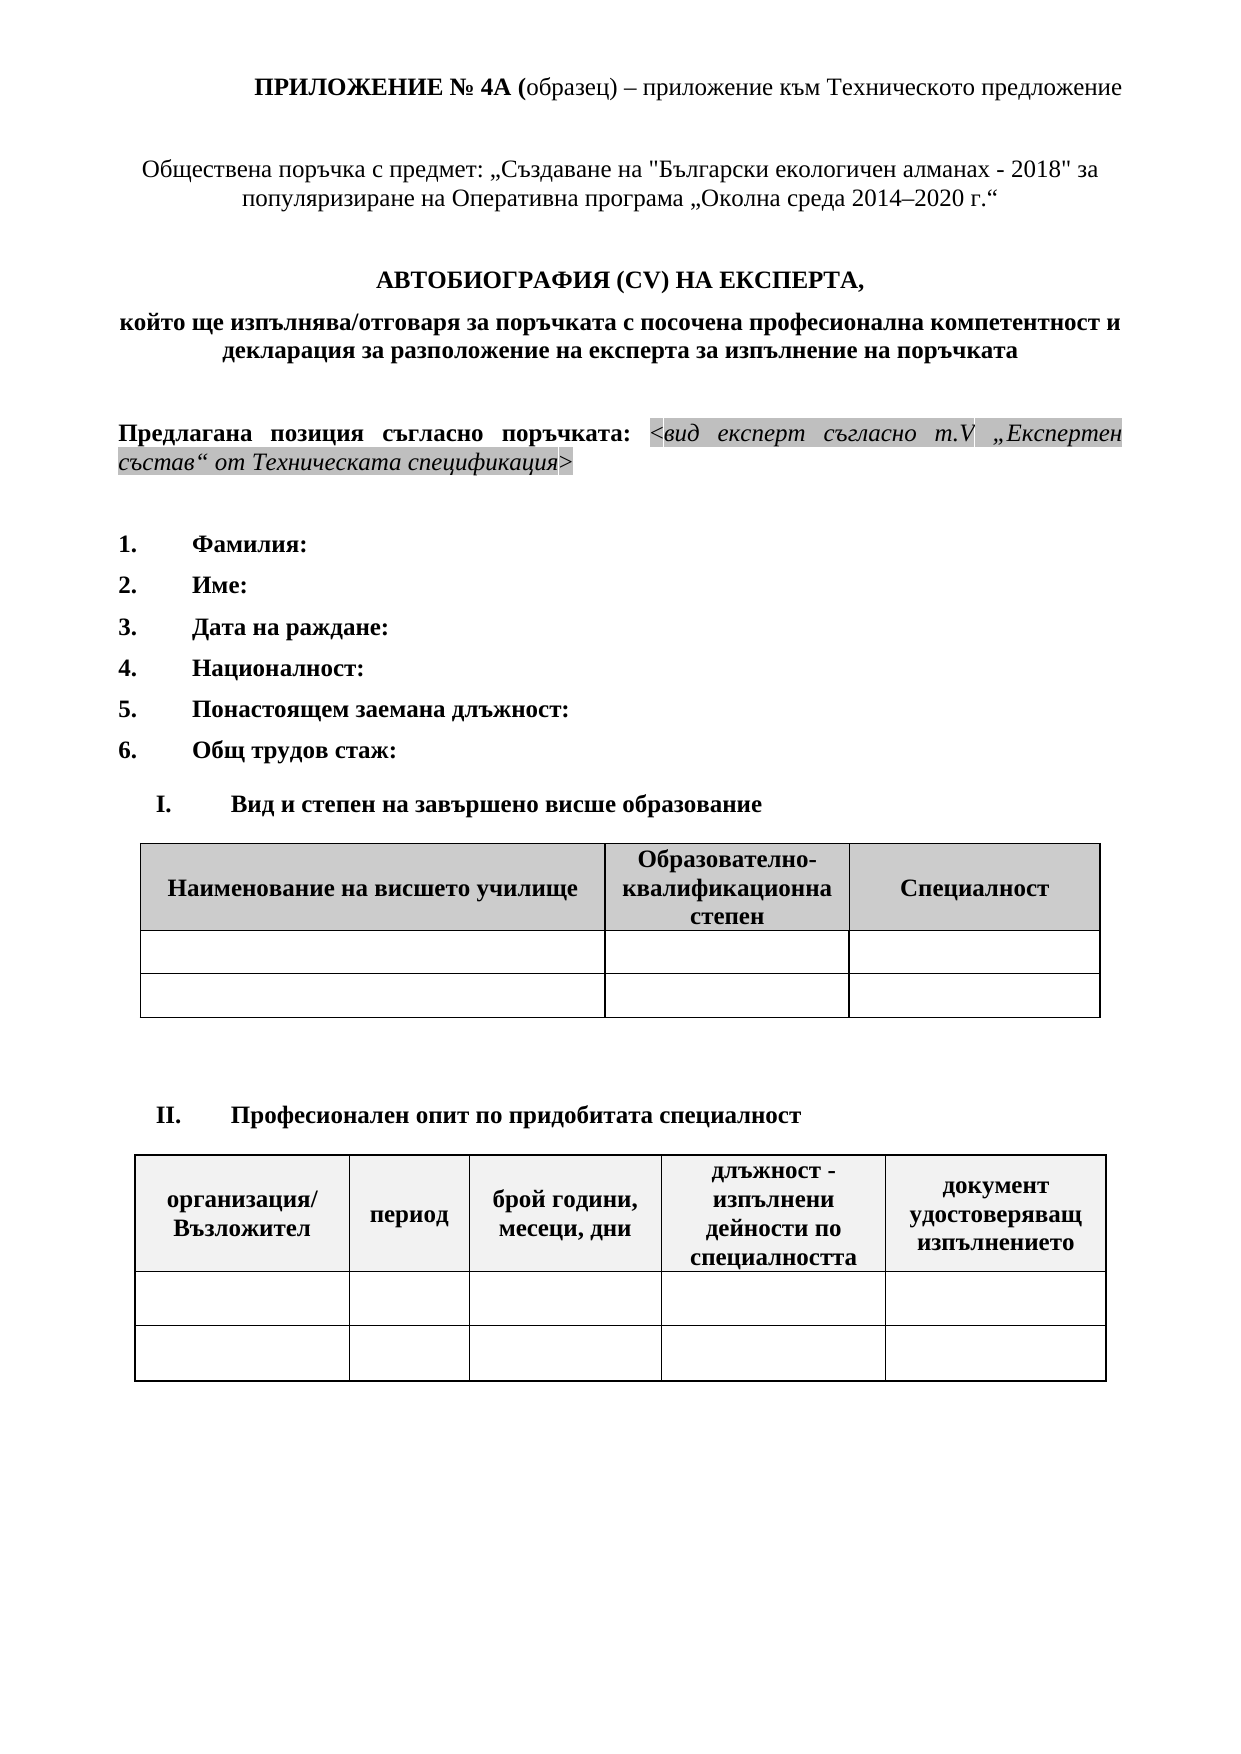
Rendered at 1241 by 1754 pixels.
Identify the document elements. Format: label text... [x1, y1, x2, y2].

table_cell [850, 931, 1099, 973]
list Фамилия: [118, 529, 1122, 558]
table_cell [606, 974, 848, 1017]
table_cell [662, 1326, 885, 1380]
table_cell [141, 974, 604, 1017]
list Дата на раждане: [118, 612, 1122, 640]
list Общ трудов стаж: [118, 735, 1122, 764]
list Вид и степен на завършено висше образование [156, 789, 1122, 818]
table_cell [470, 1272, 661, 1325]
table_header Наименование на висшето училище [141, 844, 604, 930]
list Националност: [118, 653, 1122, 682]
table_cell [606, 931, 848, 973]
text АВТОБИОГРАФИЯ (CV) НА ЕКСПЕРТА, [118, 265, 1122, 294]
table_cell [350, 1272, 469, 1325]
table_cell [886, 1326, 1105, 1380]
table_header длъжност - изпълнени дейности по специалността [662, 1156, 885, 1271]
text който ще изпълнява/отговаря за поръчката с посочена професионална компетентност и декларация за разположение на експерта за изпълнение на поръчката [118, 307, 1122, 364]
table_cell [470, 1326, 661, 1380]
list Професионален опит по придобитата специалност [156, 1100, 1122, 1129]
table_header документ удостоверяващ изпълнението [886, 1156, 1105, 1271]
table_cell [141, 931, 604, 973]
table_cell [136, 1326, 349, 1380]
list Име: [118, 570, 1122, 599]
table_header Специалност [850, 844, 1099, 930]
table_cell [662, 1272, 885, 1325]
text Предлагана позиция съгласно поръчката: <вид експерт съгласно т.V „Експертен състав“ от Техническата спецификация> [118, 418, 1122, 475]
table_cell [136, 1272, 349, 1325]
table_cell [350, 1326, 469, 1380]
table_header период [350, 1156, 469, 1271]
text ПРИЛОЖЕНИЕ № 4А (образец) – приложение към Техническото предложение [118, 72, 1122, 100]
list Понастоящем заемана длъжност: [118, 694, 1122, 723]
table_header Образователно-квалификационна степен [606, 844, 849, 930]
table_header брой години, месеци, дни [470, 1156, 661, 1271]
table_cell [850, 974, 1099, 1017]
text Обществена поръчка с предмет: „Създаване на "Български екологичен алманах - 2018" за популяризиране на Оперативна програма „Околна среда 2014–2020 г.“ [118, 154, 1122, 212]
table_cell [886, 1272, 1105, 1325]
table_header организация/ Възложител [136, 1156, 349, 1271]
